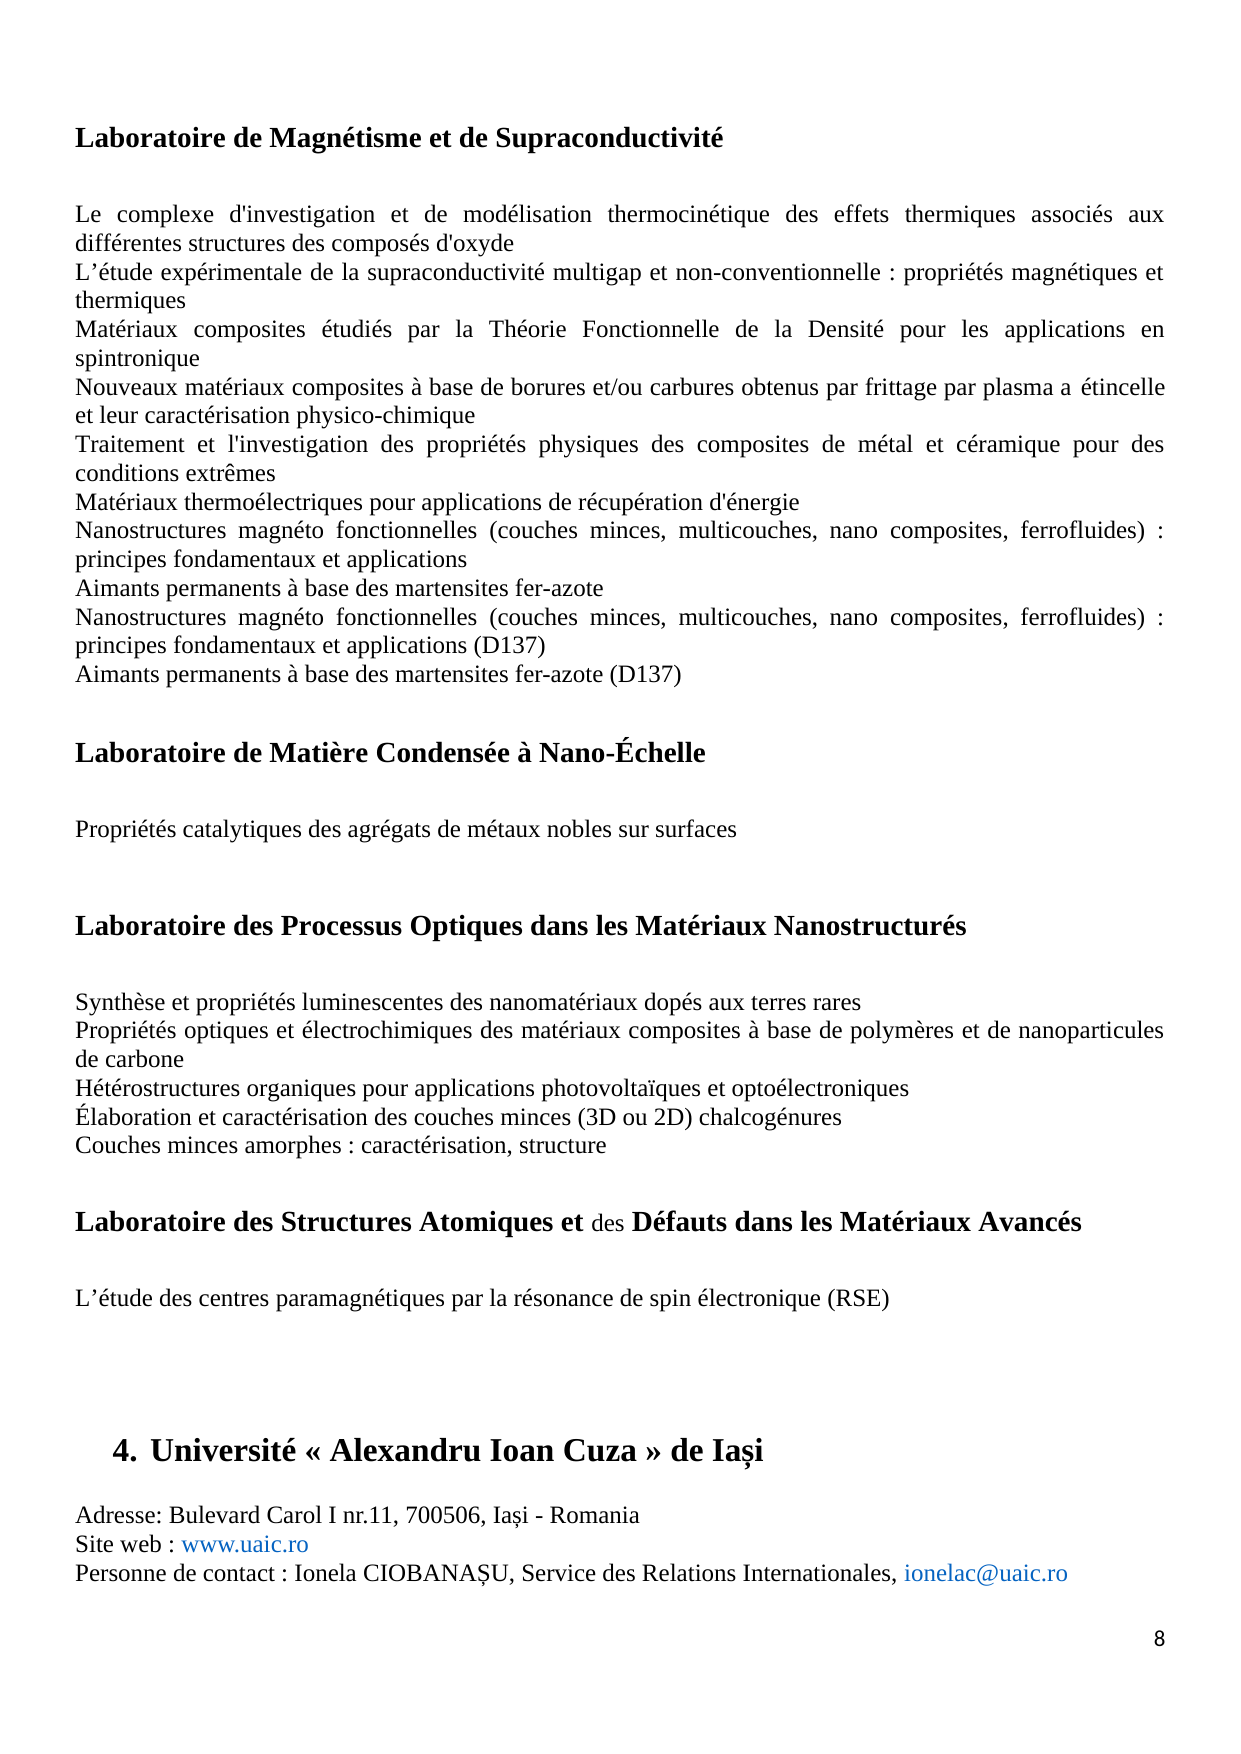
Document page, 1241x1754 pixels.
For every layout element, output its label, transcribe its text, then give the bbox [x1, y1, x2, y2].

text Aimants permanents à base des martensites fer-azote (D137) [75, 659, 1165, 688]
text Hétérostructures organiques pour applications photovoltaïques et optoélectroniques [75, 1073, 1165, 1102]
text Traitement et l'investigation des propriétés physiques des composites de métal et céramique pour des conditions extrêmes [75, 429, 1165, 487]
text Personne de contact : Ionela CIOBANAȘU, Service des Relations Internationales, ionelac@uaic.ro [75, 1558, 1165, 1587]
text Le complexe d'investigation et de modélisation thermocinétique des effets thermiques associés aux différentes structures des composés d'oxyde [75, 199, 1165, 257]
text Nouveaux matériaux composites à base de borures et/ou carbures obtenus par frittage par plasma a étincelle et leur caractérisation physico-chimique [75, 372, 1165, 429]
subtitle Laboratoire de Matière Condensée à Nano-Échelle [75, 736, 1165, 769]
text Aimants permanents à base des martensites fer-azote [75, 573, 1165, 602]
text Matériaux thermoélectriques pour applications de récupération d'énergie [75, 487, 1165, 516]
text Site web : www.uaic.ro [75, 1529, 1165, 1558]
text L’étude des centres paramagnétiques par la résonance de spin électronique (RSE) [75, 1283, 1165, 1312]
text Adresse: Bulevard Carol I nr.11, 700506, Iași - Romania [75, 1501, 1165, 1529]
text Nanostructures magnéto fonctionnelles (couches minces, multicouches, nano composites, ferrofluides) : principes fondamentaux et applications [75, 516, 1165, 573]
text Élaboration et caractérisation des couches minces (3D ou 2D) chalcogénures [75, 1102, 1165, 1130]
text Propriétés catalytiques des agrégats de métaux nobles sur surfaces [75, 814, 1165, 843]
subtitle Université « Alexandru Ioan Cuza » de Iași [112, 1430, 1165, 1469]
text Laboratoire des Structures Atomiques et des Défauts dans les Matériaux Avancés [75, 1204, 1165, 1238]
text Synthèse et propriétés luminescentes des nanomatériaux dopés aux terres rares [75, 987, 1165, 1015]
text Nanostructures magnéto fonctionnelles (couches minces, multicouches, nano composites, ferrofluides) : principes fondamentaux et applications (D137) [75, 602, 1165, 659]
text Propriétés optiques et électrochimiques des matériaux composites à base de polymères et de nanoparticules de carbone [75, 1015, 1165, 1073]
subtitle Laboratoire de Magnétisme et de Supraconductivité [75, 120, 1165, 154]
text Couches minces amorphes : caractérisation, structure [75, 1130, 1165, 1159]
text L’étude expérimentale de la supraconductivité multigap et non-conventionnelle : propriétés magnétiques et thermiques [75, 257, 1165, 314]
text Matériaux composites étudiés par la Théorie Fonctionnelle de la Densité pour les applications en spintronique [75, 314, 1165, 372]
subtitle Laboratoire des Processus Optiques dans les Matériaux Nanostructurés [75, 908, 1165, 941]
